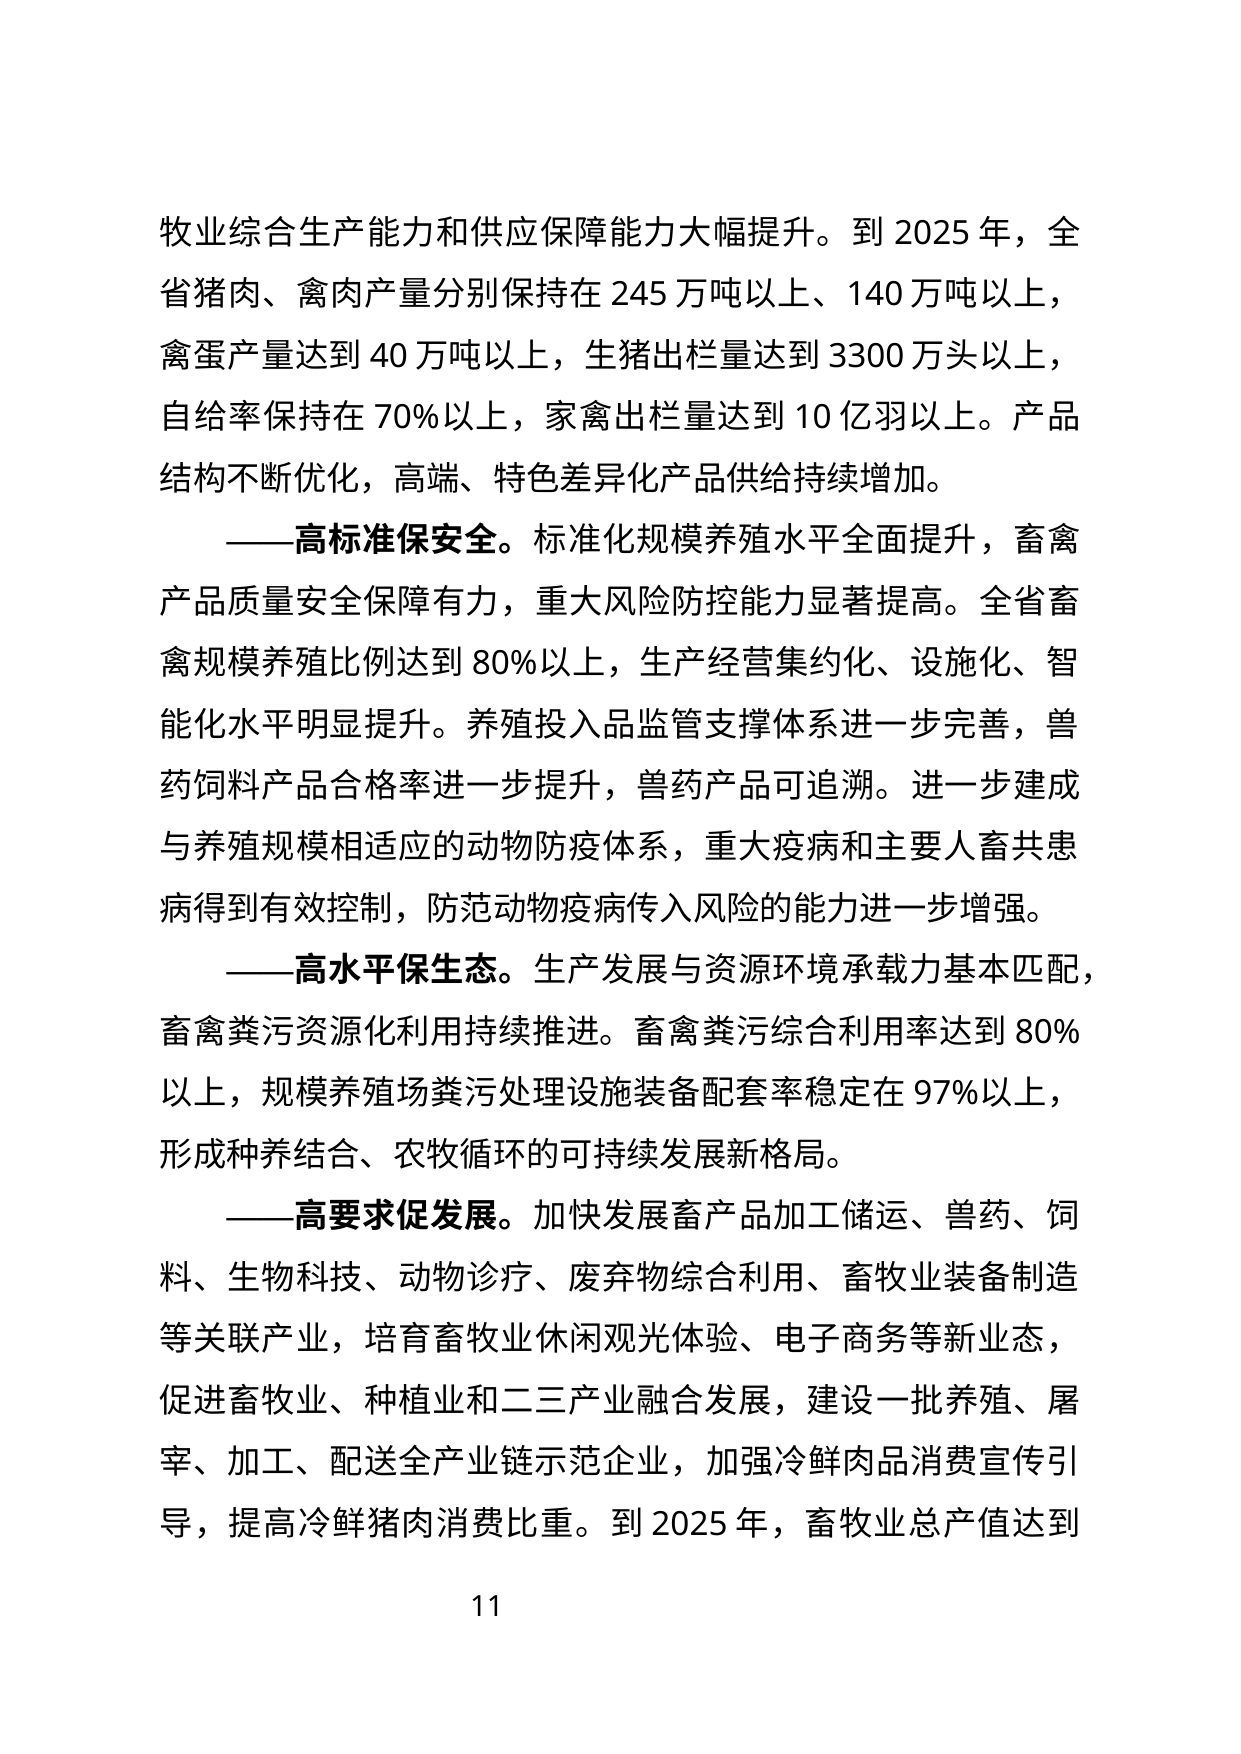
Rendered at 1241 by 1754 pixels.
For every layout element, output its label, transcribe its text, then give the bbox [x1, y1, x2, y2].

text ——高标准保安全。标准化规模养殖水平全面提升，畜禽产品质量安全保障有力，重大风险防控能力显著提高。全省畜禽规模养殖比例达到80%以上，生产经营集约化、设施化、智能化水平明显提升。养殖投入品监管支撑体系进一步完善，兽药饲料产品合格率进一步提升，兽药产品可追溯。进一步建成与养殖规模相适应的动物防疫体系，重大疫病和主要人畜共患病得到有效控制，防范动物疫病传入风险的能力进一步增强。 [159, 502, 1081, 933]
text ——高水平保生态。生产发展与资源环境承载力基本匹配，畜禽粪污资源化利用持续推进。畜禽粪污综合利用率达到80%以上，规模养殖场粪污处理设施装备配套率稳定在97%以上，形成种养结合、农牧循环的可持续发展新格局。 [159, 933, 1081, 1178]
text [159, 1178, 1081, 1547]
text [159, 195, 1081, 502]
